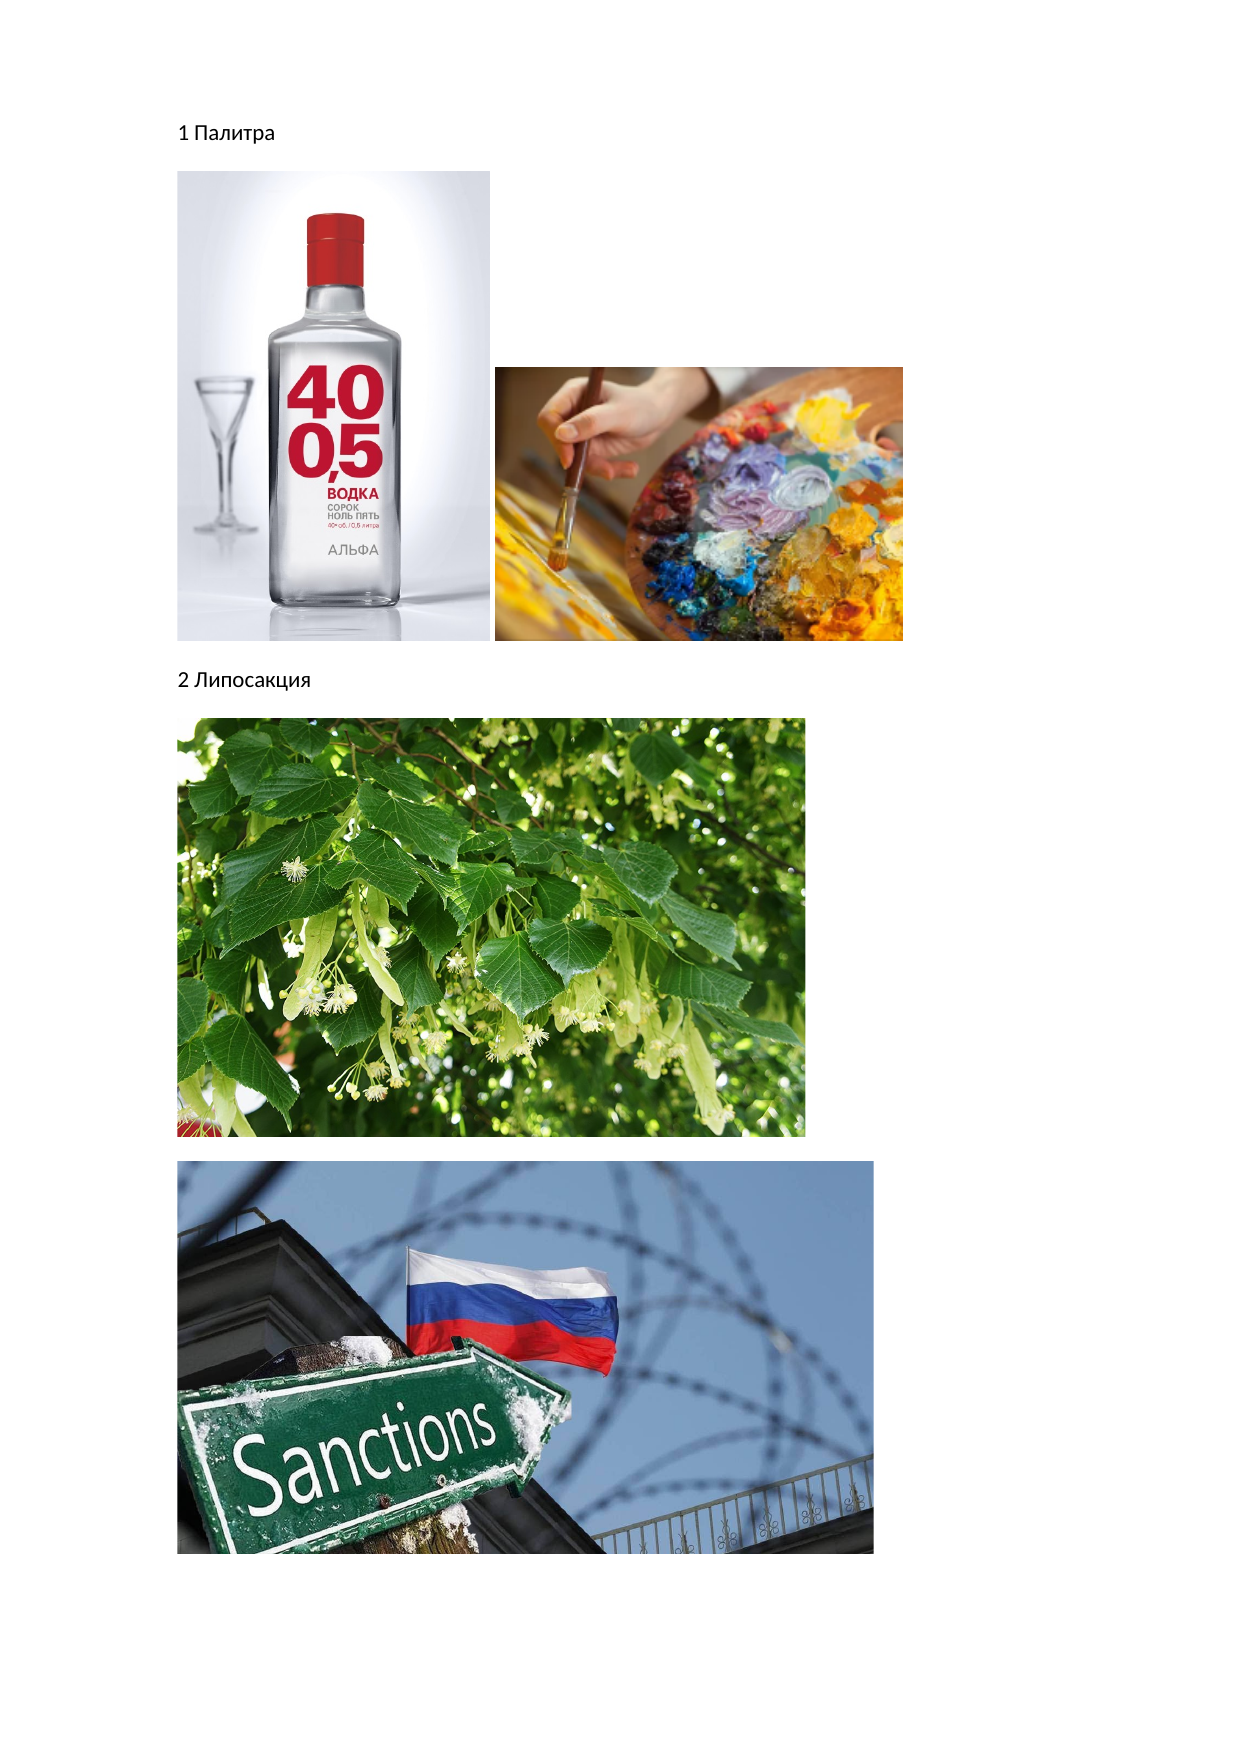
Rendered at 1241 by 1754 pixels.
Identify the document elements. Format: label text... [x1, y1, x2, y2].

text 2 Липосакция [177, 665, 1152, 693]
picture [177, 1161, 874, 1554]
picture [177, 171, 490, 641]
picture [177, 718, 806, 1137]
picture [495, 367, 903, 641]
text 1 Палитра [177, 118, 1152, 146]
